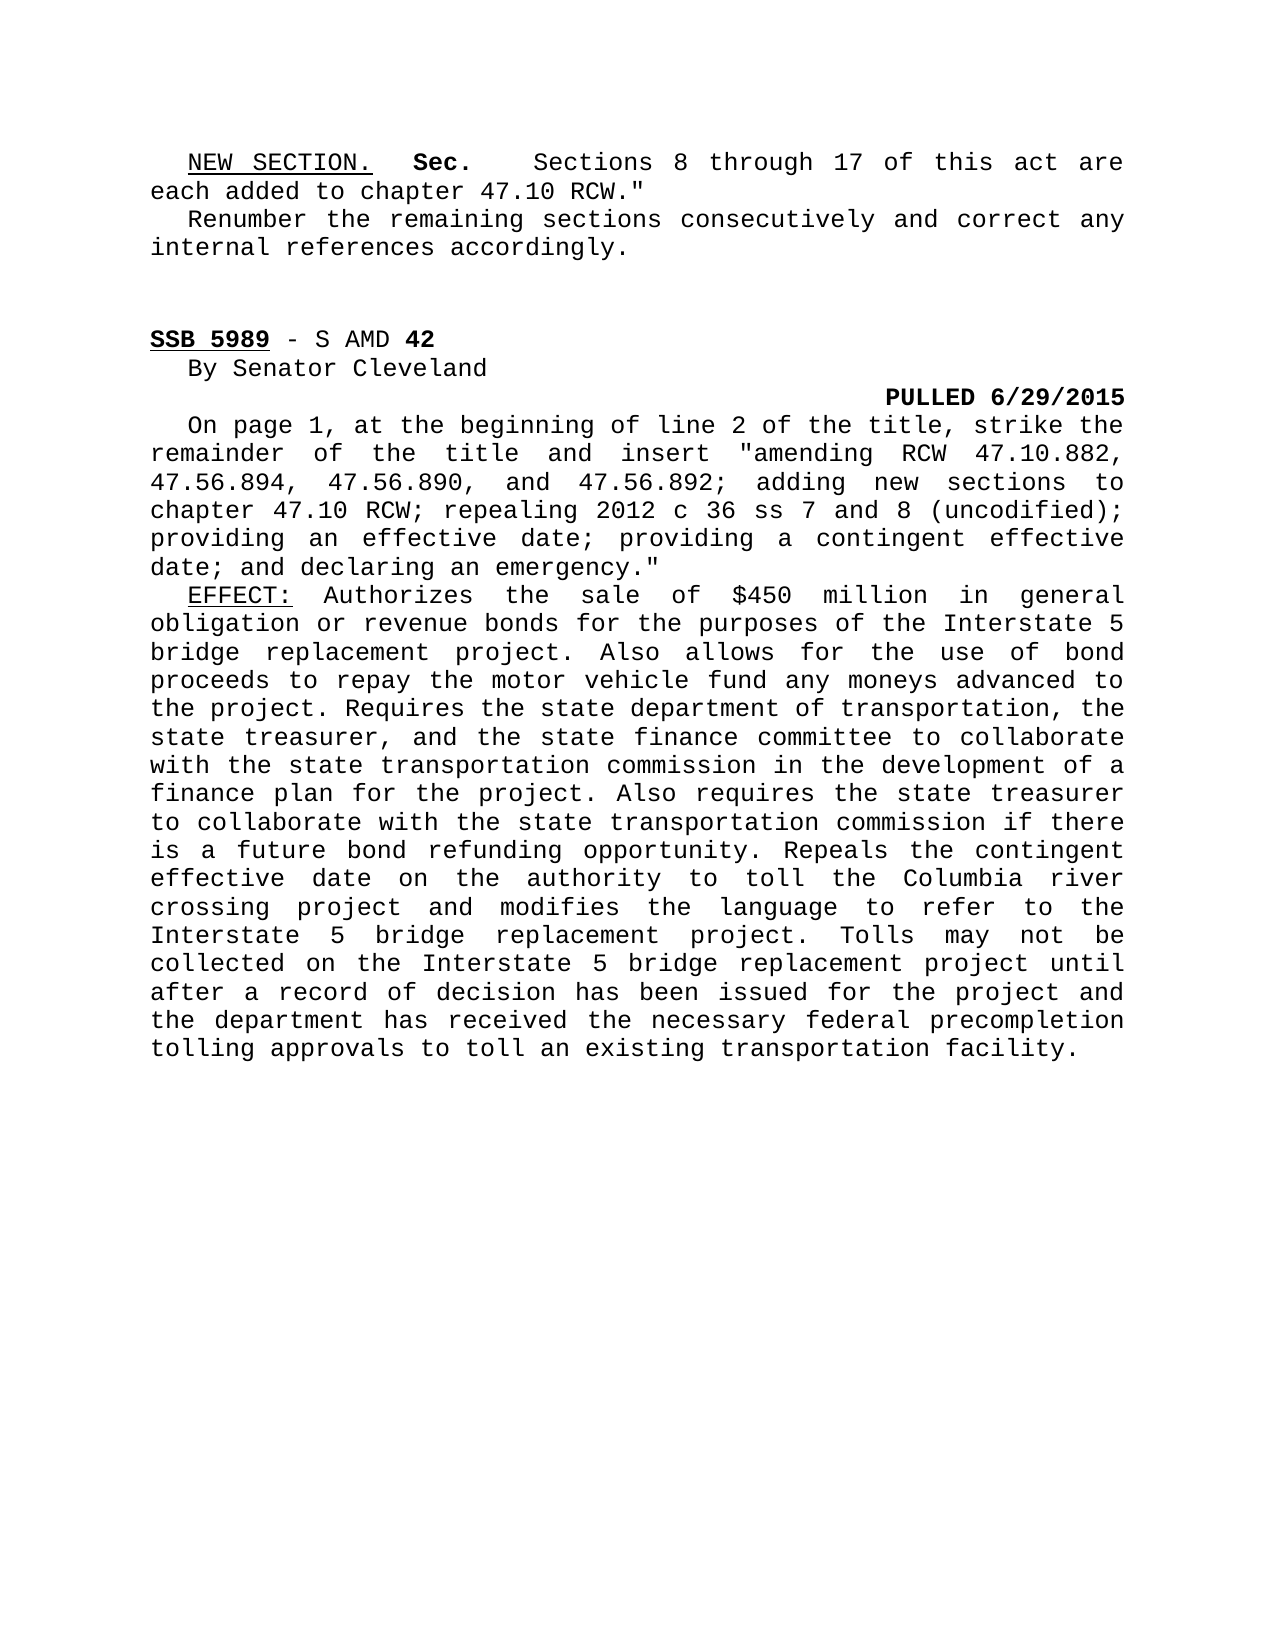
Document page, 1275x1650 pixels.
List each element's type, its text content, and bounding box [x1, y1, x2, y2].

text PULLED 6/29/2015 [150, 384, 1125, 412]
text EFFECT: Authorizes the sale of $450 million in general obligation or revenue bonds for the purposes of the Interstate 5 bridge replacement project. Also allows for the use of bond proceeds to repay the motor vehicle fund any moneys advanced to the project. Requires the state department of transportation, the state treasurer, and the state finance committee to collaborate with the state transportation commission in the development of a finance plan for the project. Also requires the state treasurer to collaborate with the state transportation commission if there is a future bond refunding opportunity. Repeals the contingent effective date on the authority to toll the Columbia river crossing project and modifies the language to refer to the Interstate 5 bridge replacement project. Tolls may not be collected on the Interstate 5 bridge replacement project until after a record of decision has been issued for the project and the department has received the necessary federal precompletion tolling approvals to toll an existing transportation facility. [150, 582, 1125, 1064]
text On page 1, at the beginning of line 2 of the title, strike the remainder of the title and insert "amending RCW 47.10.882, 47.56.894, 47.56.890, and 47.56.892; adding new sections to chapter 47.10 RCW; repealing 2012 c 36 ss 7 and 8 (uncodified); providing an effective date; providing a contingent effective date; and declaring an emergency." [150, 412, 1125, 582]
text SSB 5989 - S AMD 42 [150, 313, 1125, 356]
text Renumber the remaining sections consecutively and correct any internal references accordingly. [150, 207, 1125, 263]
text By Senator Cleveland [150, 356, 1125, 384]
text NEW SECTION. Sec. Sections 8 through 17 of this act are each added to chapter 47.10 RCW." [150, 150, 1125, 207]
